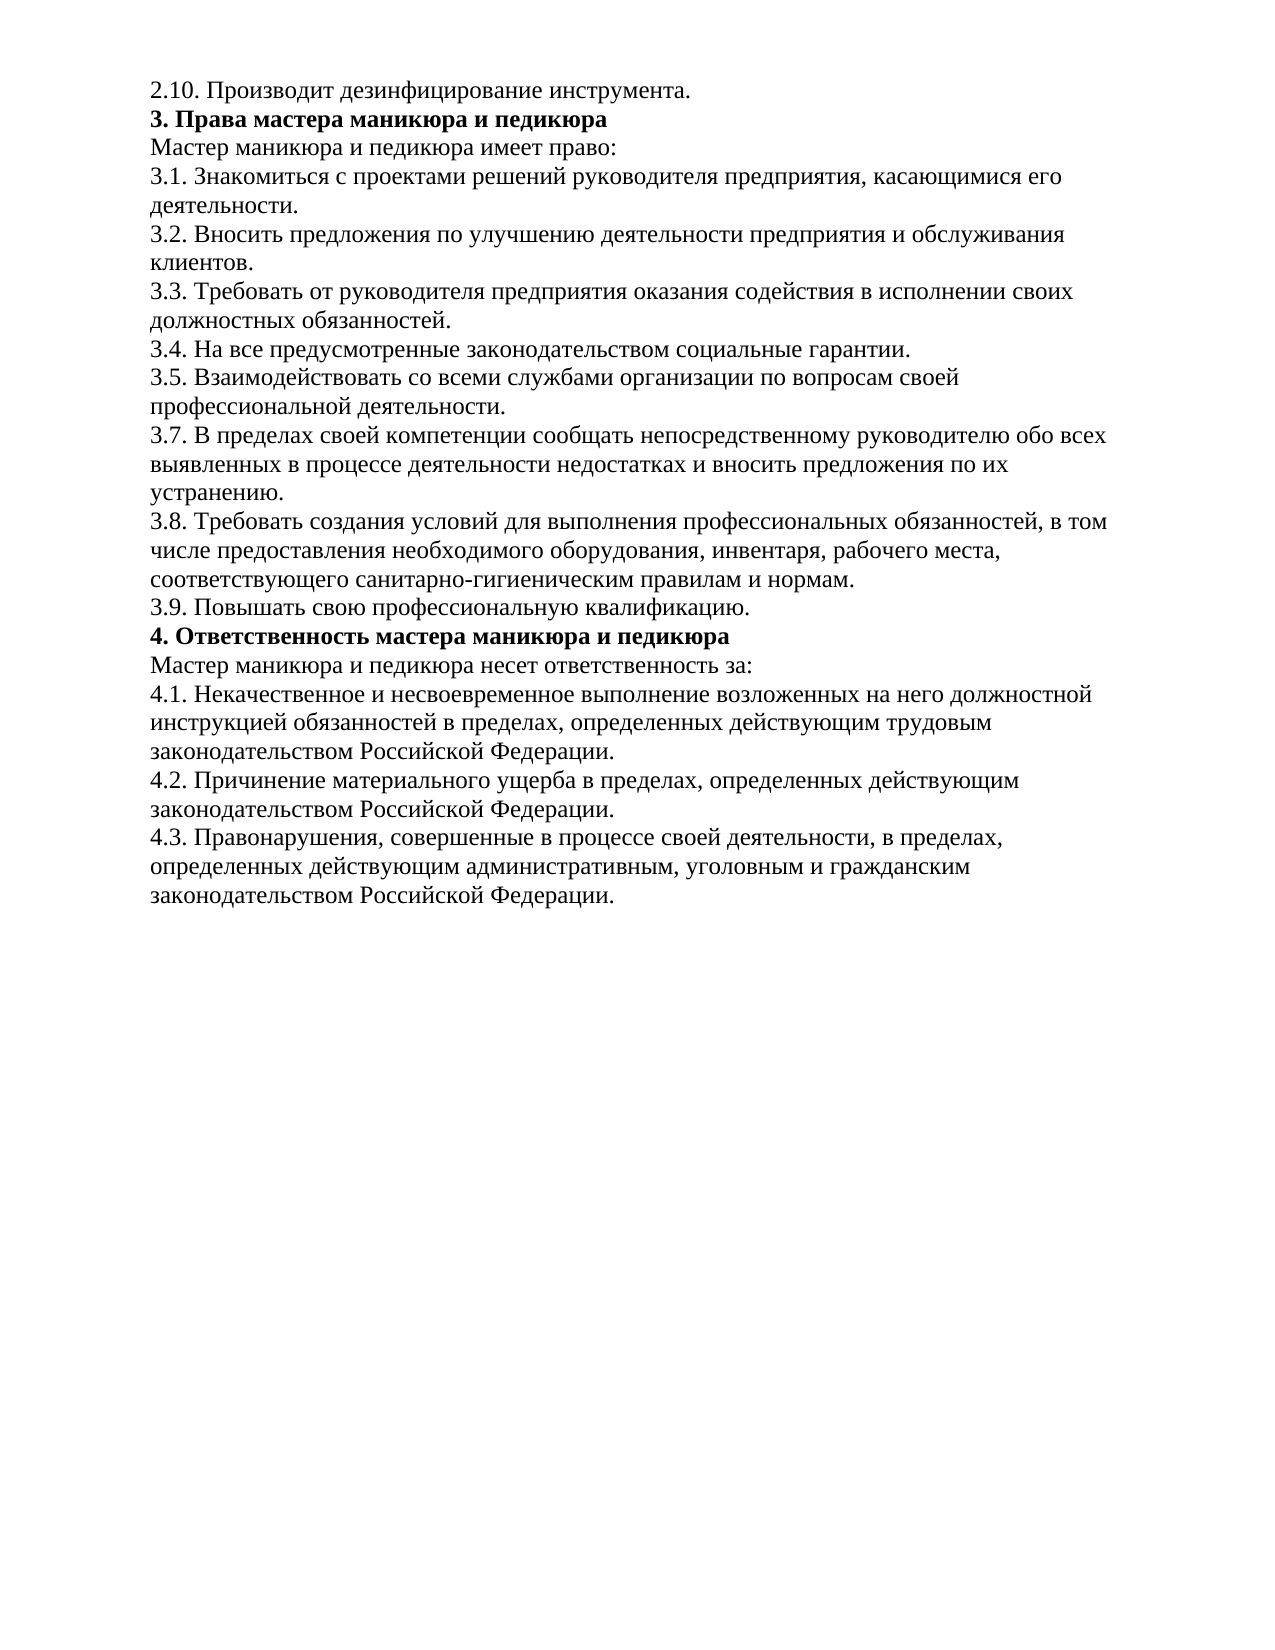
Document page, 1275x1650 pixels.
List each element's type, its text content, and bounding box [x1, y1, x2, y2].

text 3. Права мастера маникюра и педикюра [150, 104, 1125, 132]
text 4.1. Некачественное и несвоевременное выполнение возложенных на него должностной инструкцией обязанностей в пределах, определенных действующим трудовым законодательством Российской Федерации. 4.2. Причинение материального ущерба в пределах, определенных действующим законодательством Российской Федерации. 4.3. Правонарушения, совершенные в процессе своей деятельности, в пределах, определенных действующим административным, уголовным и гражданским законодательством Российской Федерации. [150, 679, 1125, 909]
text Мастер маникюра и педикюра имеет право: [150, 132, 1125, 161]
text 4. Ответственность мастера маникюра и педикюра [150, 621, 1125, 650]
text Мастер маникюра и педикюра несет ответственность за: [150, 650, 1125, 679]
text 3.1. Знакомиться с проектами решений руководителя предприятия, касающимися его деятельности. 3.2. Вносить предложения по улучшению деятельности предприятия и обслуживания клиентов. 3.3. Требовать от руководителя предприятия оказания содействия в исполнении своих должностных обязанностей. 3.4. На все предусмотренные законодательством социальные гарантии. 3.5. Взаимодействовать со всеми службами организации по вопросам своей профессиональной деятельности. 3.7. В пределах своей компетенции сообщать непосредственному руководителю обо всех выявленных в процессе деятельности недостатках и вносить предложения по их устранению. 3.8. Требовать создания условий для выполнения профессиональных обязанностей, в том числе предоставления необходимого оборудования, инвентаря, рабочего места, соответствующего санитарно-гигиеническим правилам и нормам. 3.9. Повышать свою профессиональную квалификацию. [150, 161, 1125, 621]
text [150, 75, 1125, 104]
